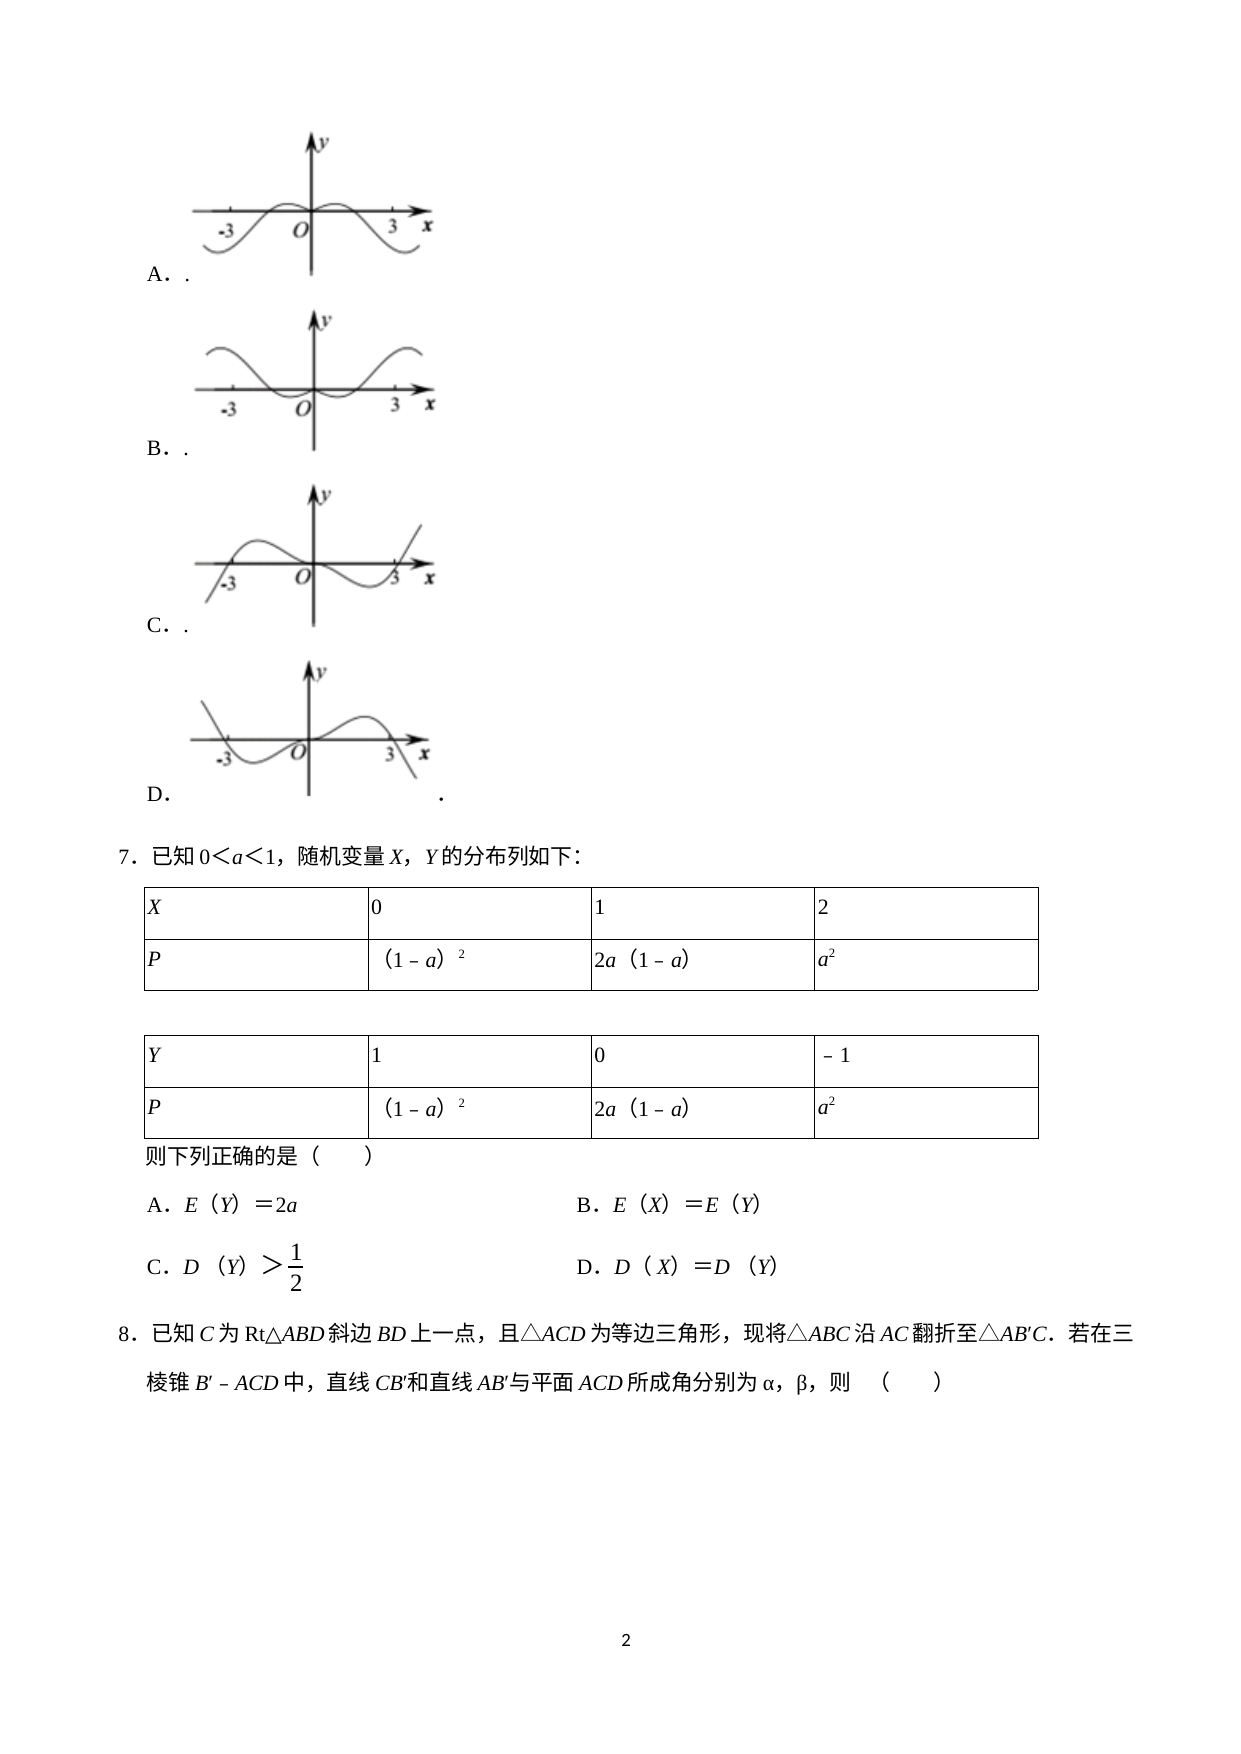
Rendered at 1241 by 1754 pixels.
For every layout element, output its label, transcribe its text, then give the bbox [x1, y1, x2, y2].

picture [188, 482, 440, 632]
text C．D （Y） D．D（ X）＝D （Y） [118, 1235, 1134, 1300]
picture [188, 303, 440, 456]
table_header 1 [592, 888, 814, 938]
table_header 0 [369, 888, 591, 938]
table_header Y [145, 1036, 368, 1087]
table_header 1 [369, 1036, 591, 1087]
picture [184, 660, 436, 801]
table_cell P [145, 940, 368, 990]
table_cell a2 [815, 1088, 1038, 1138]
table_cell a2 [815, 940, 1038, 990]
text C．. [118, 482, 1134, 644]
text B．. [118, 304, 1134, 466]
text 则下列正确的是（ ） [145, 1138, 1134, 1171]
picture [189, 125, 439, 282]
table_header ﹣1 [815, 1036, 1038, 1087]
table_header 2 [815, 888, 1038, 938]
table_cell （1﹣a）2 [369, 1088, 591, 1138]
text 8．已知C为Rt△ABD斜边BD上一点，且△ACD为等边三角形，现将△ABC沿AC翻折至△AB′C．若在三棱锥B′﹣ACD中，直线CB′和直线AB′与平面ACD所成角分别为α，β，则（ ） [118, 1316, 1134, 1397]
table_header X [145, 888, 368, 938]
table_cell （1﹣a）2 [369, 940, 591, 990]
table_cell 2a（1﹣a） [592, 1088, 814, 1138]
text 7．已知0＜a＜1，随机变量X，Y的分布列如下： [118, 839, 1134, 871]
text A．. [118, 125, 1134, 288]
text A．E（Y）＝2a B．E（X）＝E（Y） [118, 1187, 1134, 1219]
table_header 0 [592, 1036, 814, 1087]
table_cell 2a（1﹣a） [592, 940, 814, 990]
text D．． [118, 660, 1134, 823]
table_cell P [145, 1088, 368, 1138]
